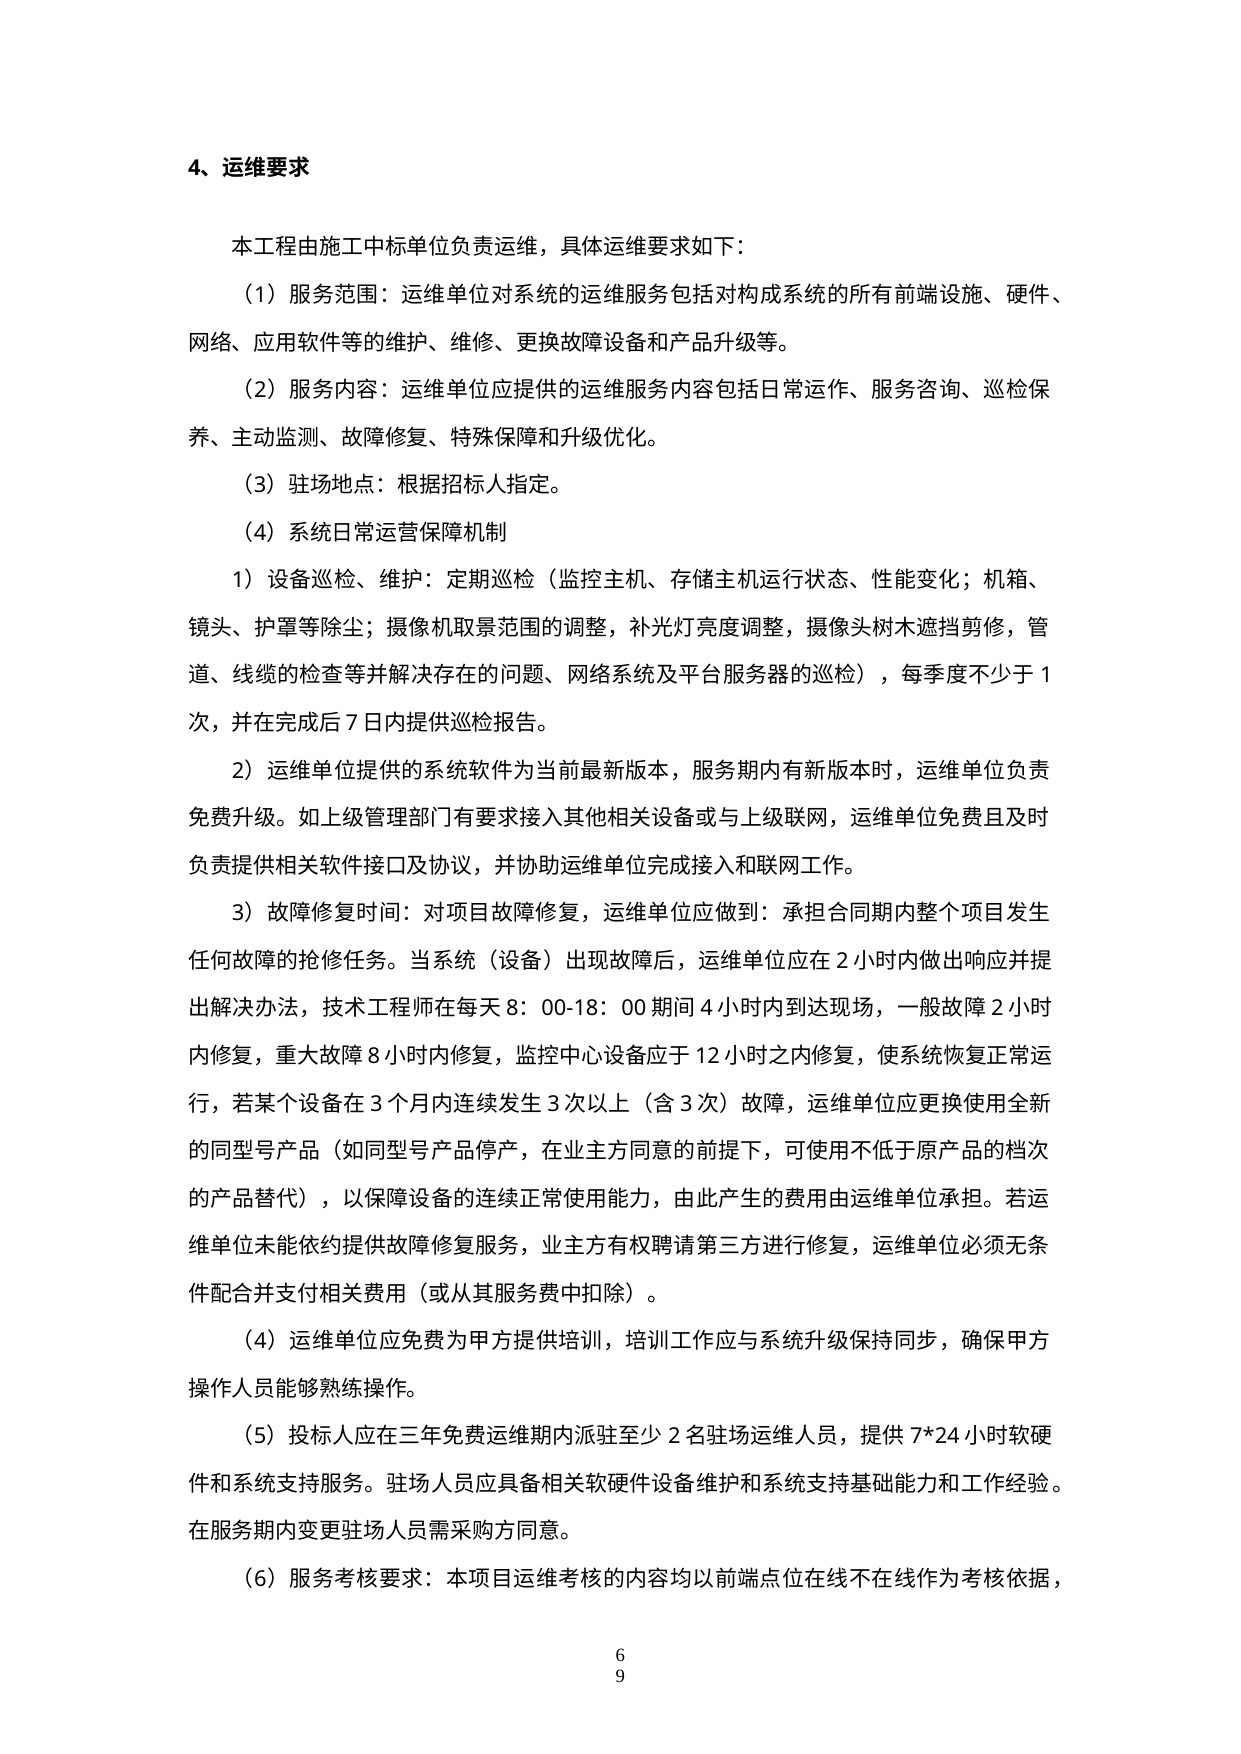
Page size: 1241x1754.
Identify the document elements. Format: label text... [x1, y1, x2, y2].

text （5）投标人应在三年免费运维期内派驻至少2名驻场运维人员，提供7*24小时软硬件和系统支持服务。驻场人员应具备相关软硬件设备维护和系统支持基础能力和工作经验。在服务期内变更驻场人员需采购方同意。 [188, 1418, 1052, 1545]
subtitle 4、运维要求 [188, 150, 1052, 182]
text （4）运维单位应免费为甲方提供培训，培训工作应与系统升级保持同步，确保甲方操作人员能够熟练操作。 [188, 1323, 1052, 1402]
text 2）运维单位提供的系统软件为当前最新版本，服务期内有新版本时，运维单位负责免费升级。如上级管理部门有要求接入其他相关设备或与上级联网，运维单位免费且及时负责提供相关软件接口及协议，并协助运维单位完成接入和联网工作。 [188, 753, 1052, 879]
text 1）设备巡检、维护：定期巡检（监控主机、存储主机运行状态、性能变化；机箱、镜头、护罩等除尘；摄像机取景范围的调整，补光灯亮度调整，摄像头树木遮挡剪修，管道、线缆的检查等并解决存在的问题、网络系统及平台服务器的巡检），每季度不少于1次，并在完成后7日内提供巡检报告。 [188, 562, 1052, 737]
text （3）驻场地点：根据招标人指定。 [188, 467, 1052, 499]
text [188, 1561, 1052, 1593]
text （1）服务范围：运维单位对系统的运维服务包括对构成系统的所有前端设施、硬件、网络、应用软件等的维护、维修、更换故障设备和产品升级等。 [188, 277, 1052, 356]
text （4）系统日常运营保障机制 [188, 515, 1052, 546]
text （2）服务内容：运维单位应提供的运维服务内容包括日常运作、服务咨询、巡检保养、主动监测、故障修复、特殊保障和升级优化。 [188, 372, 1052, 451]
text 本工程由施工中标单位负责运维，具体运维要求如下： [188, 229, 1052, 261]
text 3）故障修复时间：对项目故障修复，运维单位应做到：承担合同期内整个项目发生任何故障的抢修任务。当系统（设备）出现故障后，运维单位应在2小时内做出响应并提出解决办法，技术工程师在每天8：00-18：00期间4小时内到达现场，一般故障2小时内修复，重大故障8小时内修复，监控中心设备应于12小时之内修复，使系统恢复正常运行，若某个设备在3个月内连续发生3次以上（含3次）故障，运维单位应更换使用全新的同型号产品（如同型号产品停产，在业主方同意的前提下，可使用不低于原产品的档次的产品替代），以保障设备的连续正常使用能力，由此产生的费用由运维单位承担。若运维单位未能依约提供故障修复服务，业主方有权聘请第三方进行修复，运维单位必须无条件配合并支付相关费用（或从其服务费中扣除）。 [188, 895, 1052, 1307]
